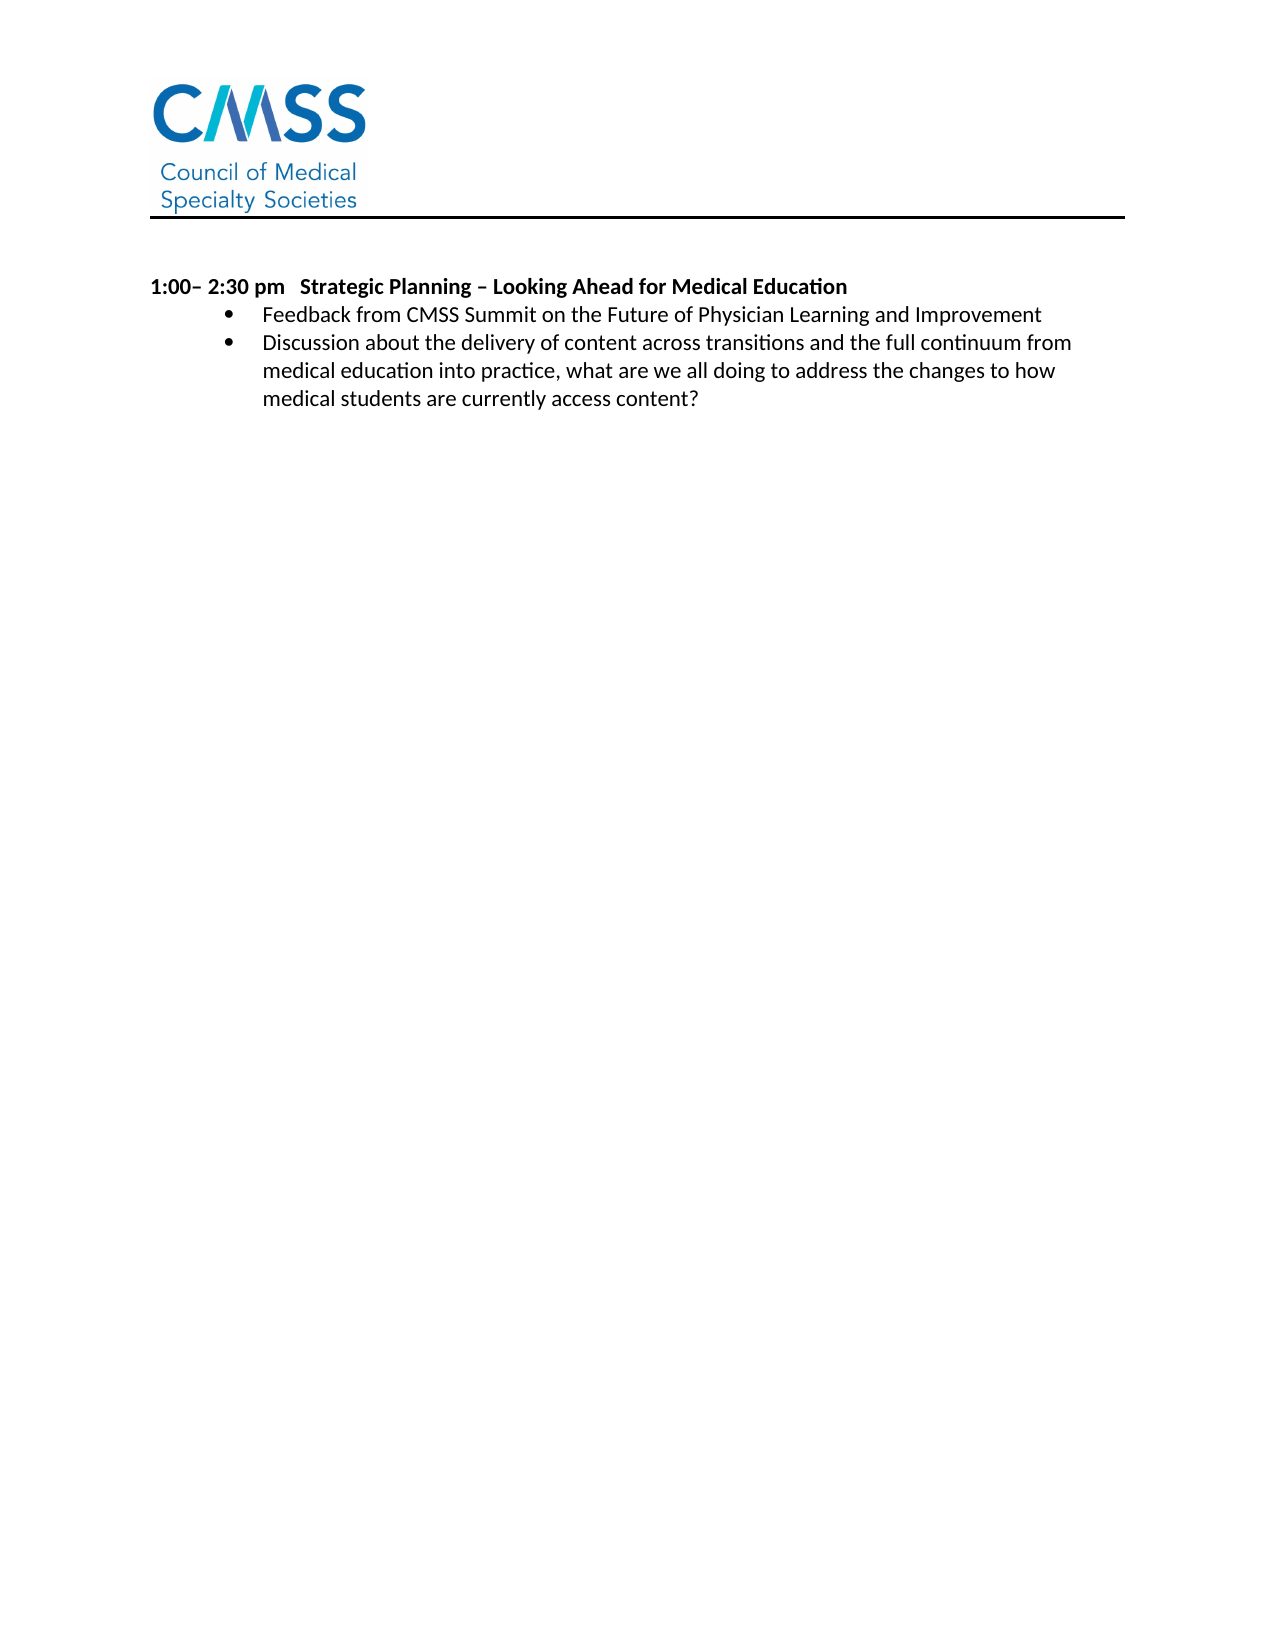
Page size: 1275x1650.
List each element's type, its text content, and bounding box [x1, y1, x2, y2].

picture [150, 75, 369, 214]
list Feedback from CMSS Summit on the Future of Physician Learning and Improvement [225, 300, 1125, 328]
list Discussion about the delivery of content across transitions and the full continuum from medical education into practice, what are we all doing to address the changes to how medical students are currently access content? [225, 328, 1125, 412]
text 1:00– 2:30 pm Strategic Planning – Looking Ahead for Medical Education [150, 272, 1125, 300]
